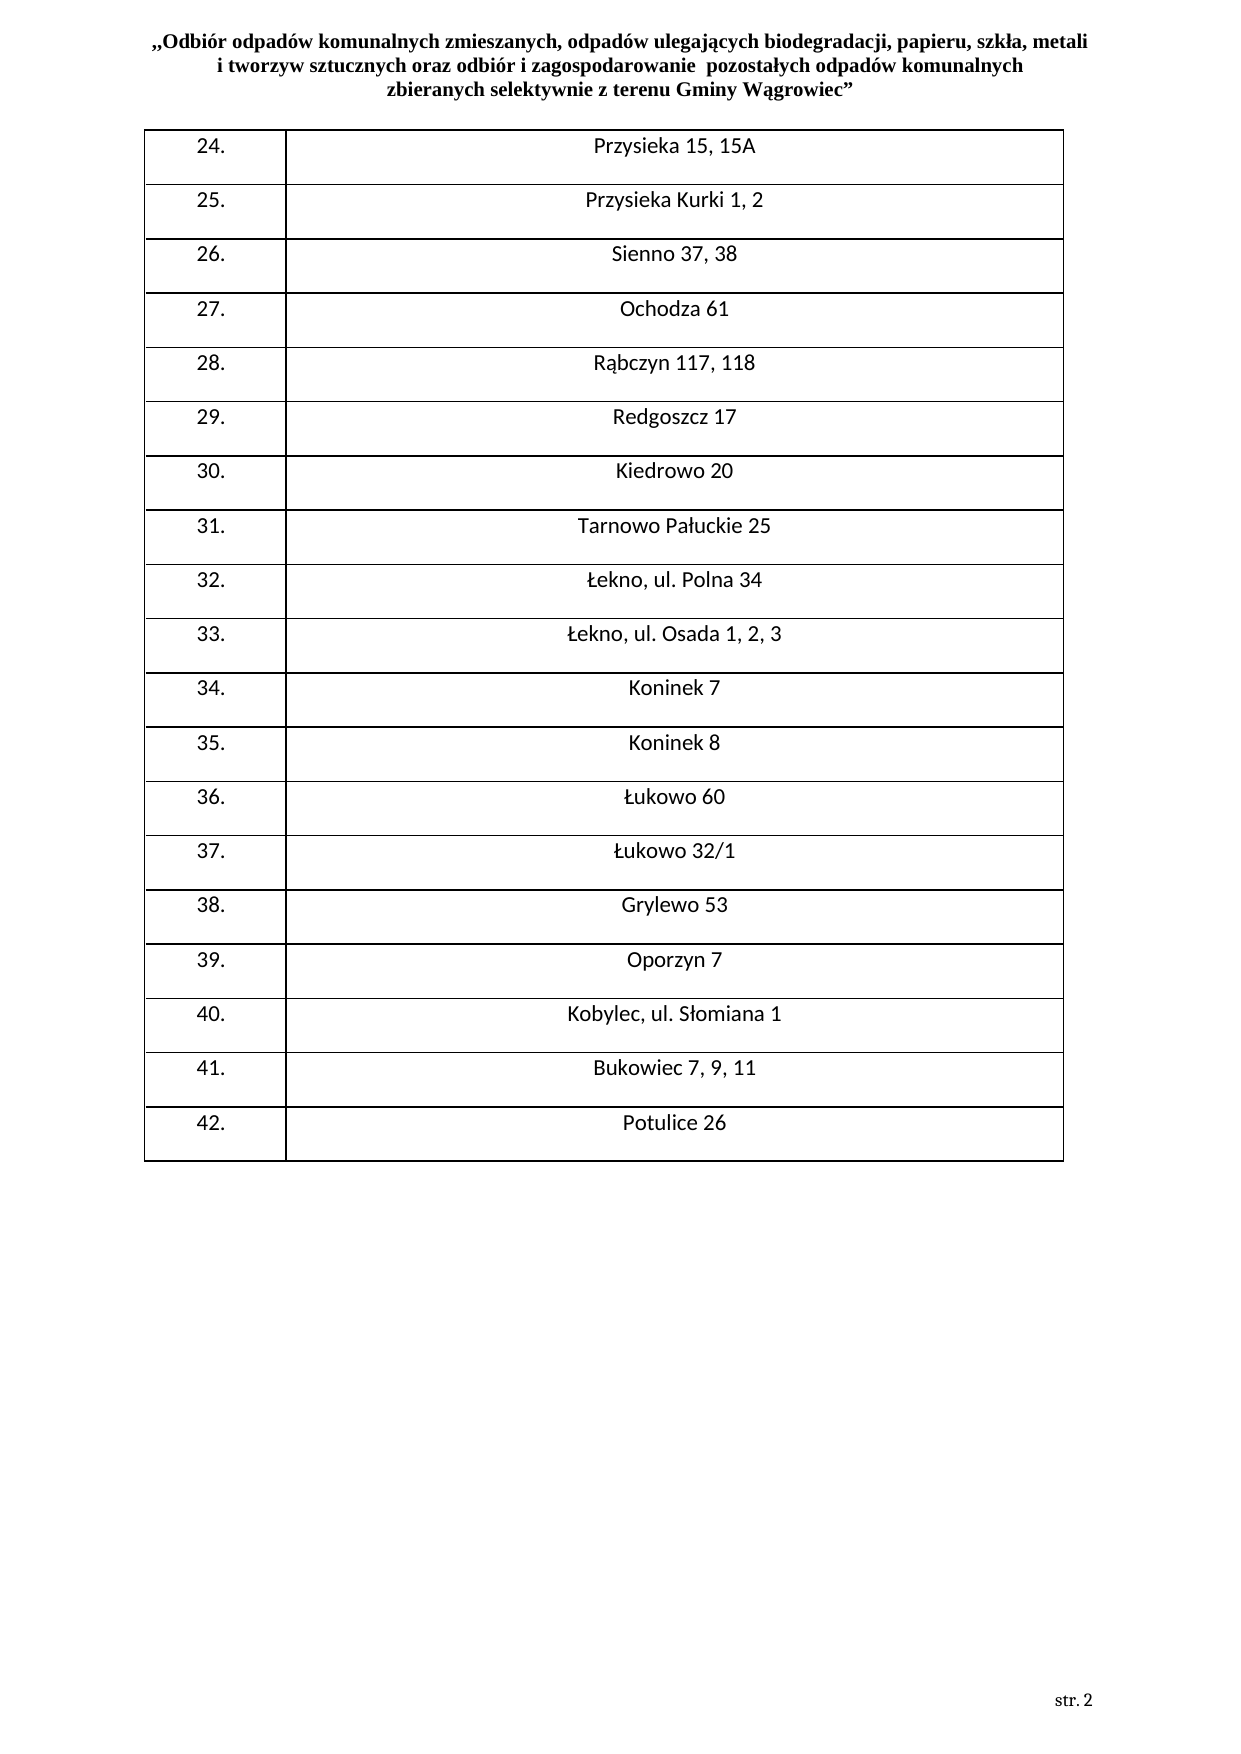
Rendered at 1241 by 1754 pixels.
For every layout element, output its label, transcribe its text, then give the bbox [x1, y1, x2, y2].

table_cell Grylewo 53 [287, 891, 1063, 943]
table_cell Łukowo 32/1 [287, 836, 1063, 889]
table_cell [145, 456, 285, 509]
table_cell Redgoszcz 17 [287, 402, 1063, 455]
table_cell Tarnowo Pałuckie 25 [287, 511, 1063, 563]
table_cell Koninek 8 [287, 728, 1063, 781]
table_cell Oporzyn 7 [287, 945, 1063, 998]
table_cell Ochodza 61 [287, 294, 1063, 346]
table_cell [145, 619, 285, 672]
table_cell Łekno, ul. Polna 34 [287, 565, 1063, 618]
table_cell Kobylec, ul. Słomiana 1 [287, 999, 1063, 1052]
table_cell [145, 944, 285, 998]
table_cell Koninek 7 [287, 674, 1063, 726]
table_cell [145, 239, 285, 292]
table_cell Łekno, ul. Osada 1, 2, 3 [287, 619, 1063, 672]
table_cell Przysieka 15, 15A [287, 131, 1063, 183]
table_cell [145, 782, 285, 835]
table_cell [145, 1053, 285, 1106]
table_cell Potulice 26 [287, 1108, 1063, 1160]
table_cell [145, 293, 285, 346]
table_cell [145, 131, 285, 183]
table_cell Rąbczyn 117, 118 [287, 348, 1063, 401]
table_cell [145, 348, 285, 401]
table_cell [145, 727, 285, 781]
table_cell [145, 673, 285, 726]
table_cell [145, 999, 285, 1052]
table_cell [145, 185, 285, 238]
table_cell [145, 1107, 285, 1160]
table_cell Bukowiec 7, 9, 11 [287, 1053, 1063, 1106]
table_cell Kiedrowo 20 [287, 457, 1063, 509]
table_cell Przysieka Kurki 1, 2 [287, 185, 1063, 238]
table_cell Łukowo 60 [287, 782, 1063, 835]
table_cell [145, 402, 285, 455]
table_cell [145, 890, 285, 943]
table_cell [145, 565, 285, 618]
table_cell [145, 510, 285, 563]
table_cell Sienno 37, 38 [287, 240, 1063, 292]
table_cell [145, 836, 285, 889]
